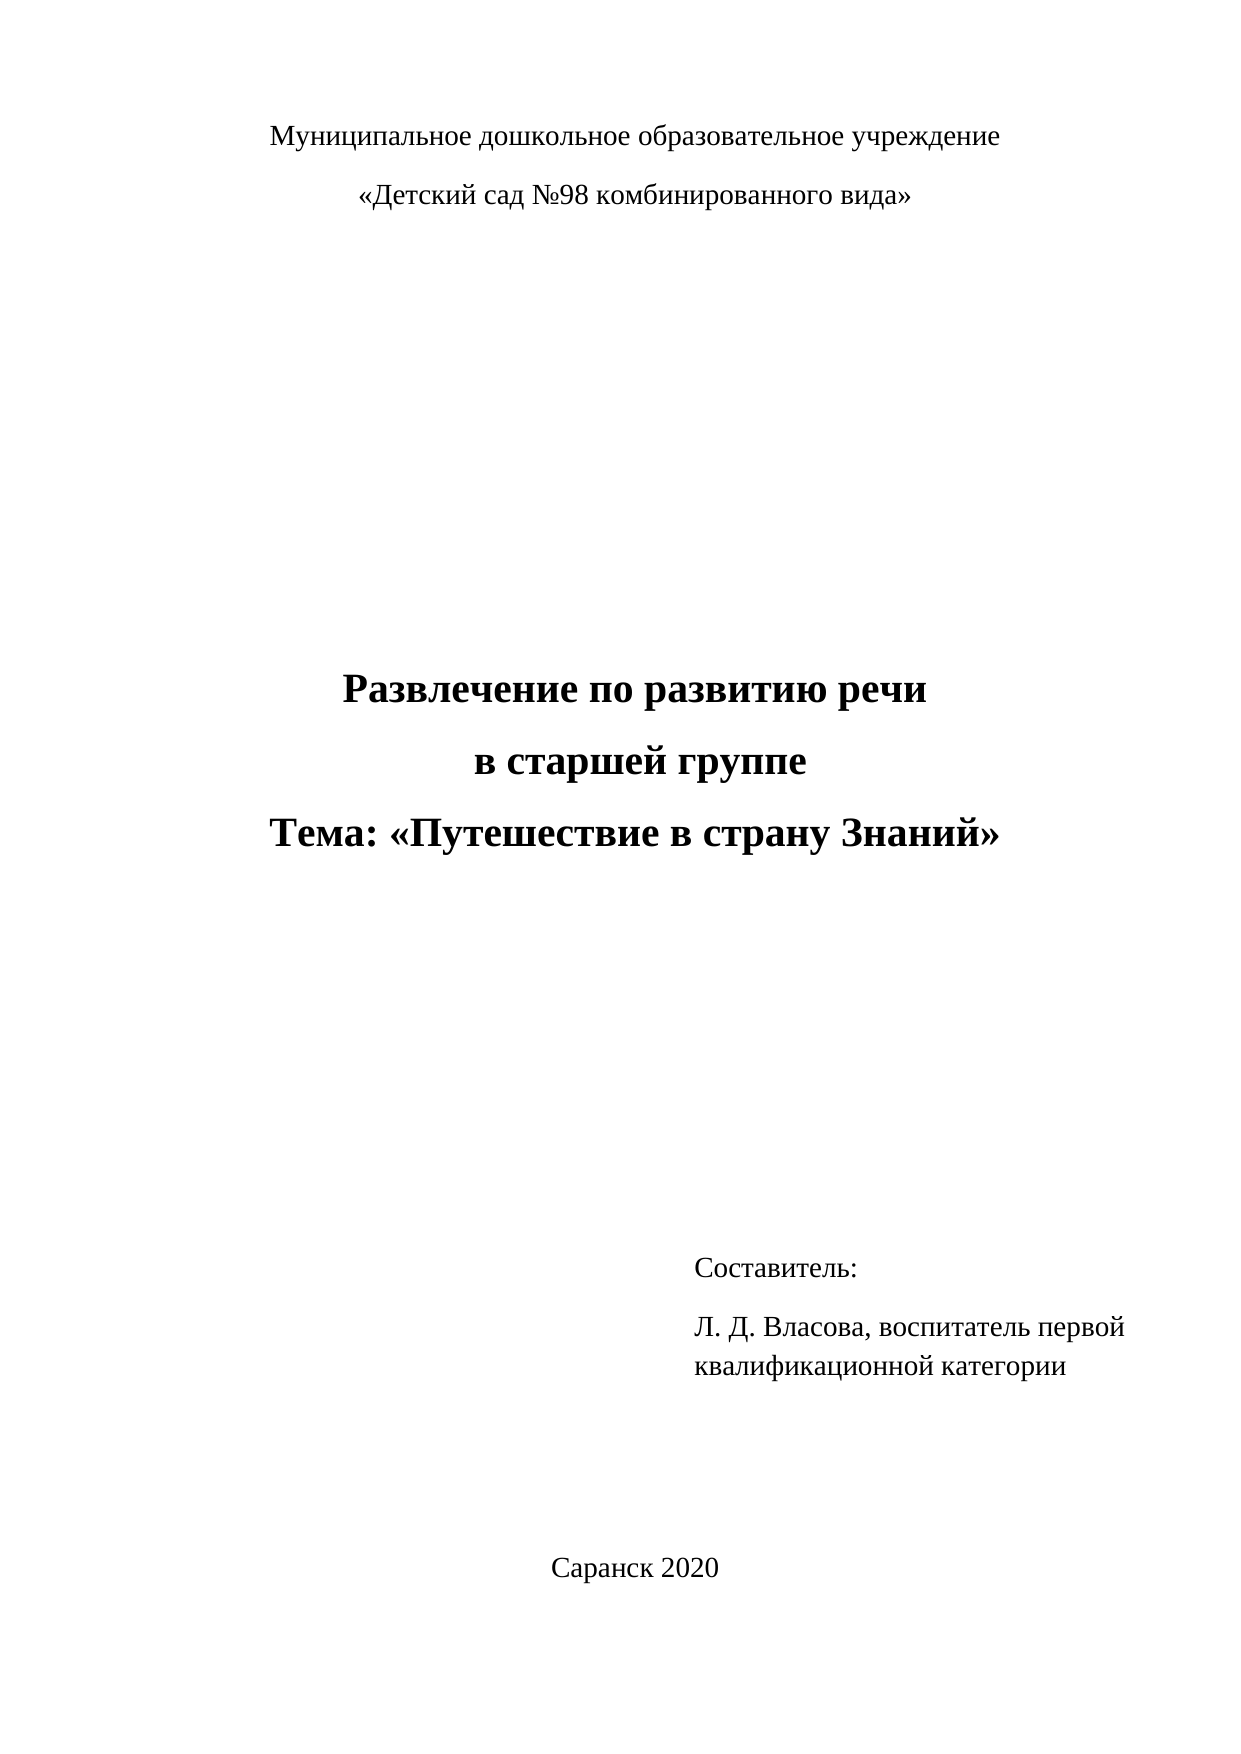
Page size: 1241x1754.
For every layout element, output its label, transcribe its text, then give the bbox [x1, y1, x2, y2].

text в старшей группе [118, 736, 1152, 783]
text Развлечение по развитию речи [118, 664, 1152, 712]
text «Детский сад №98 комбинированного вида» [118, 177, 1152, 211]
text Саранск 2020 [118, 1550, 1152, 1583]
text Муниципальное дошкольное образовательное учреждение [118, 118, 1152, 152]
text Тема: «Путешествие в страну Знаний» [118, 807, 1152, 855]
text Составитель: [118, 1250, 1152, 1284]
text Л. Д. Власова, воспитатель первой квалификационной категории [694, 1309, 1152, 1382]
